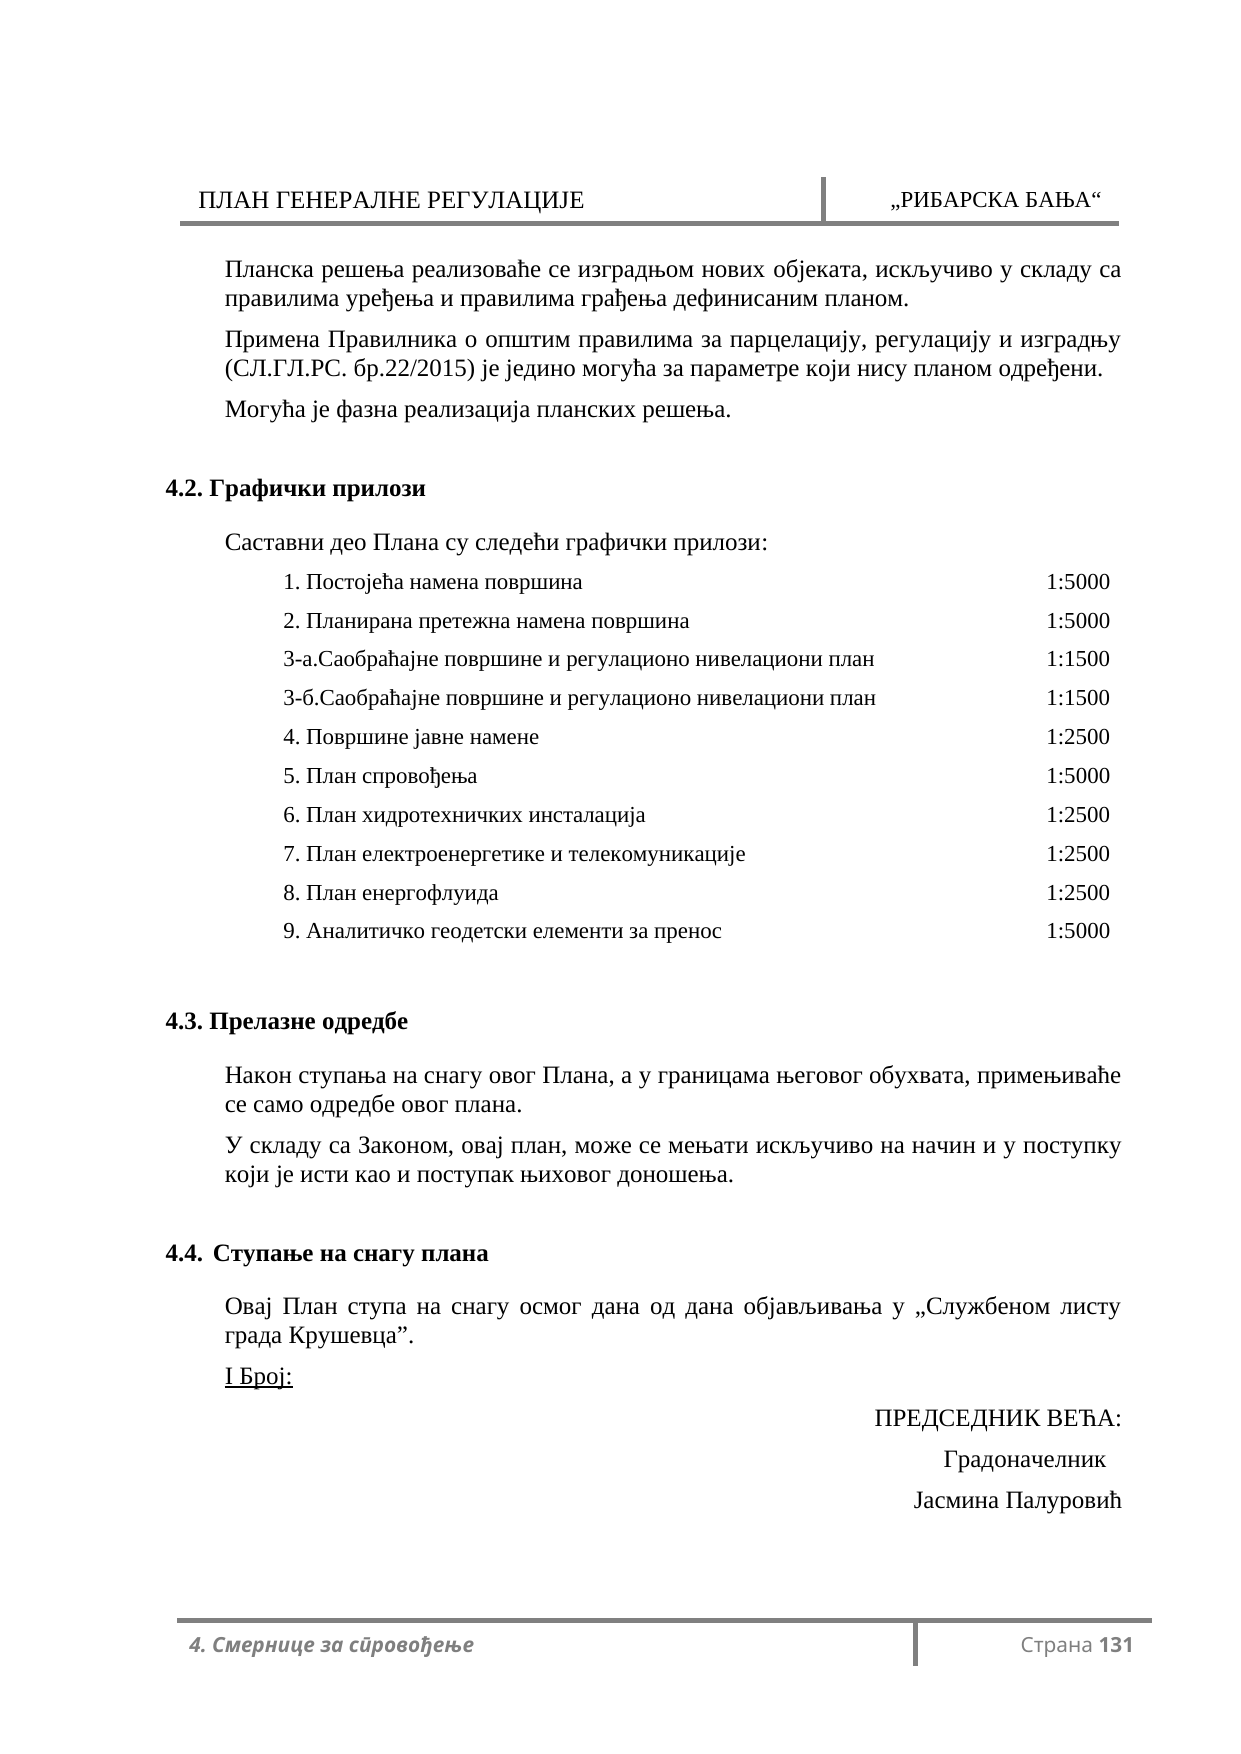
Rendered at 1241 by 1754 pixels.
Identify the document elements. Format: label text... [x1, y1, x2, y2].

text Овај План ступа на снагу осмог дана од дана објављивања у „Службеном листу града Крушевца”. [224, 1291, 1122, 1349]
table_cell 1:5000 [964, 918, 1121, 956]
table_cell 3-а.Саобраћајне површине и регулационо нивелациони план [225, 646, 964, 684]
table_cell 2. Планирана претежна намена површина [225, 607, 964, 646]
text Након ступања на снагу овог Плана, а у границама његовог обухвата, примењиваће се само одредбе овог плана. [224, 1060, 1122, 1118]
table_cell 9. Аналитичко геодетски елементи за пренос [225, 918, 964, 956]
table_cell 6. План хидротехничких инсталација [225, 801, 964, 840]
table_cell 1:2500 [964, 801, 1121, 840]
table_cell 1:2500 [964, 723, 1121, 762]
subtitle 4.2. Графички прилози [165, 473, 1122, 502]
table_cell 1:1500 [964, 684, 1121, 723]
table_header 1:5000 [964, 568, 1121, 607]
table_cell 1:2500 [964, 840, 1121, 879]
table_cell 4. Површине јавне намене [225, 723, 964, 762]
subtitle 4.3. Прелазне одредбе [165, 1006, 1122, 1035]
table_cell 7. План електроенергетике и телекомуникације [225, 840, 964, 879]
table_cell 1:1500 [964, 646, 1121, 684]
text Саставни део Плана су следећи графички прилози: [224, 527, 1122, 555]
table_cell 1:2500 [964, 879, 1121, 917]
text Планска решења реализоваће се изградњом нових објеката, искључиво у складу са правилима уређења и правилима грађења дефинисаним планом. [224, 254, 1122, 312]
table_cell 1:5000 [964, 607, 1121, 646]
text Примена Правилника о општим правилима за парцелацију, регулацију и изградњу (СЛ.ГЛ.РС. бр.22/2015) је једино могућа за параметре који нису планом одређени. [224, 324, 1122, 382]
table_cell 3-б.Саобраћајне површине и регулационо нивелациони план [225, 684, 964, 723]
table_header 1. Постојећа намена површина [225, 568, 964, 607]
text Могућа је фазна реализација планских решења. [224, 394, 1122, 423]
table_cell 5. План спровођења [225, 762, 964, 801]
table_cell 1:5000 [964, 762, 1121, 801]
text Јасмина Палуровић [224, 1485, 1122, 1514]
text I Број: [224, 1361, 1122, 1390]
text Градоначелник [224, 1444, 1122, 1473]
text ПРЕДСЕДНИК ВЕЋА: [224, 1403, 1122, 1431]
text У складу са Законом, овај план, може се мењати искључиво на начин и у поступку који је исти као и поступак њиховог доношења. [224, 1130, 1122, 1188]
table_cell 8. План енергофлуида [225, 879, 964, 917]
subtitle 4.4. Ступање на снагу плана [165, 1238, 1122, 1266]
